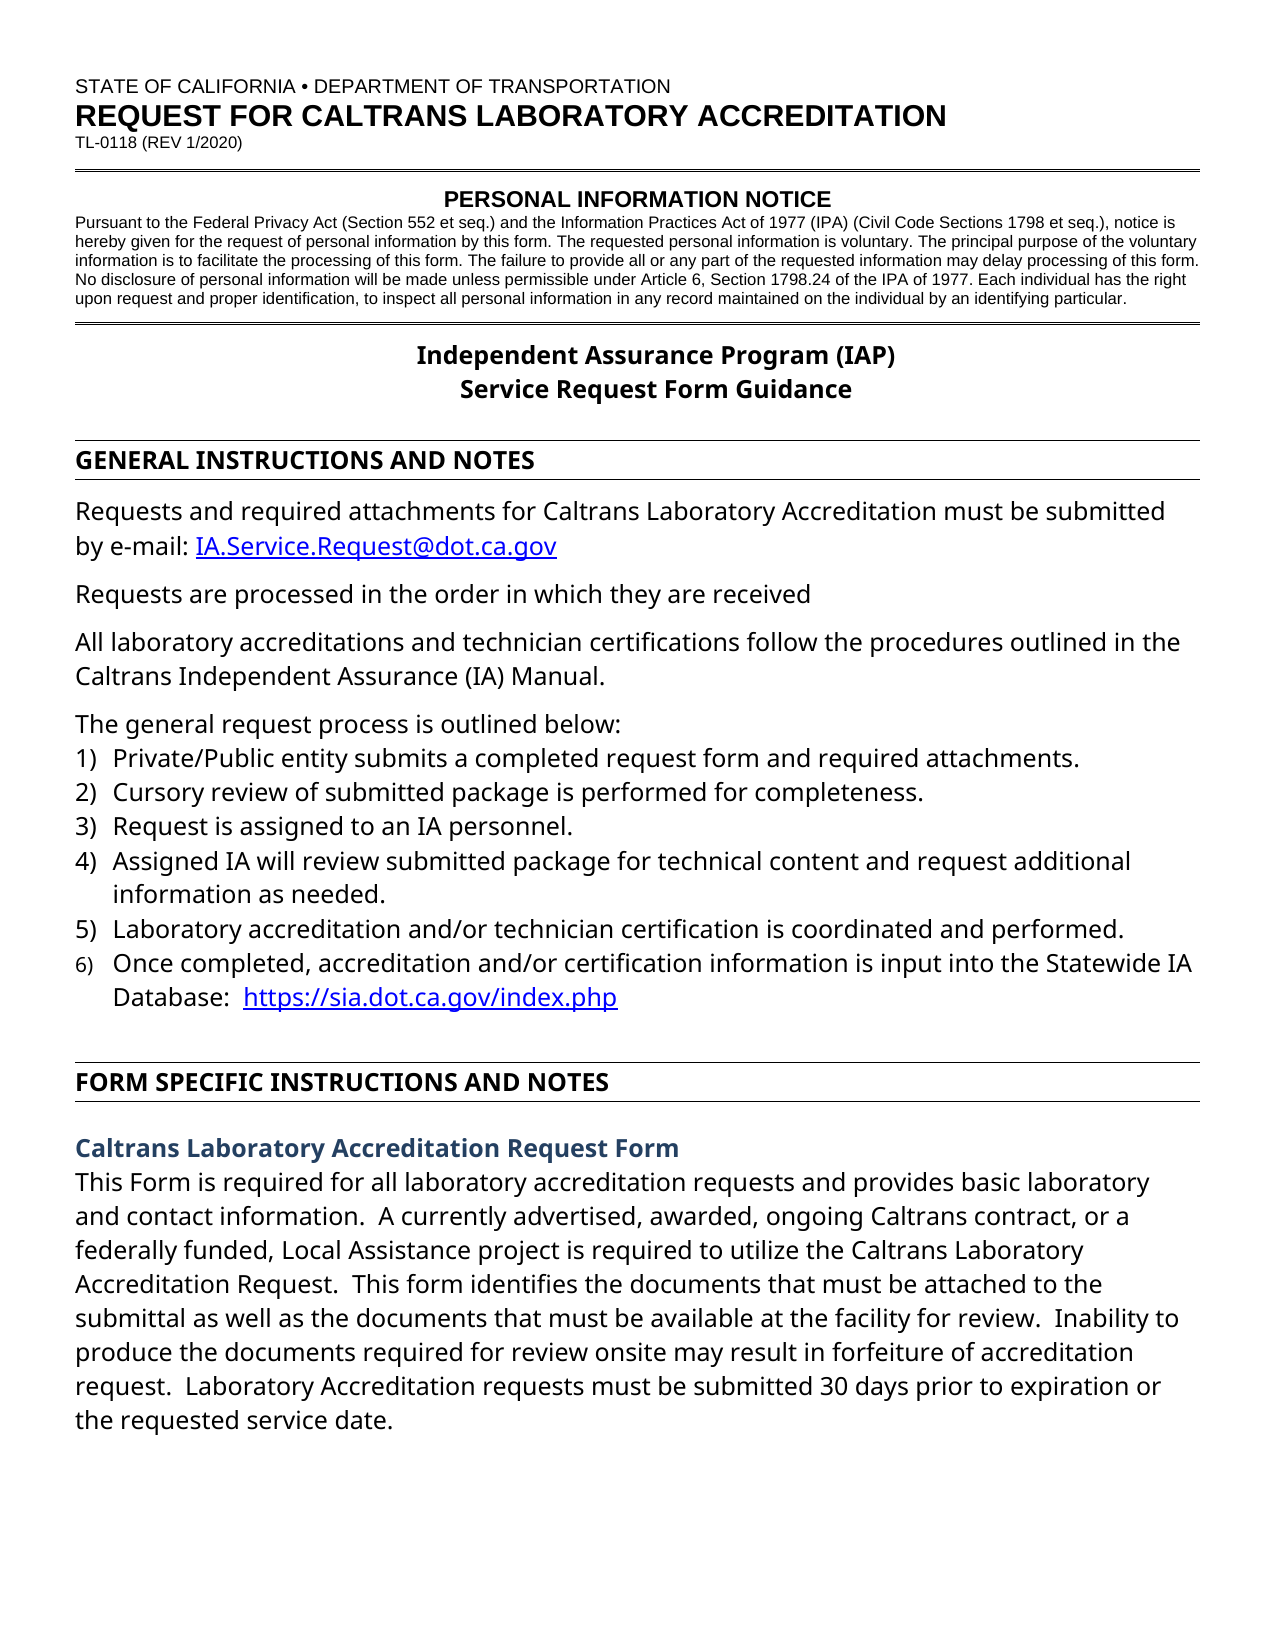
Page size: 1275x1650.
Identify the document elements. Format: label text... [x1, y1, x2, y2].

text All laboratory accreditations and technician certifications follow the procedures outlined in the Caltrans Independent Assurance (IA) Manual. [75, 624, 1200, 693]
subtitle Service Request Form Guidance [112, 371, 1200, 406]
text Requests are processed in the order in which they are received [75, 576, 1200, 610]
text Pursuant to the Federal Privacy Act (Section 552 et seq.) and the Information Practices Act of 1977 (IPA) (Civil Code Sections 1798 et seq.), notice is hereby given for the request of personal information by this form. The requested personal information is voluntary. The principal purpose of the voluntary information is to facilitate the processing of this form. The failure to provide all or any part of the requested information may delay processing of this form. No disclosure of personal information will be made unless permissible under Article 6, Section 1798.24 of the IPA of 1977. Each individual has the right upon request and proper identification, to inspect all personal information in any record maintained on the individual by an identifying particular. [75, 212, 1200, 308]
text Requests and required attachments for Caltrans Laboratory Accreditation must be submitted by e-mail: IA.Service.Request@dot.ca.gov [75, 494, 1200, 562]
list Once completed, accreditation and/or certification information is input into the Statewide IA Database: https://sia.dot.ca.gov/index.php [75, 945, 1200, 1013]
list Cursory review of submitted package is performed for completeness. [75, 775, 1200, 809]
list Assigned IA will review submitted package for technical content and request additional information as needed. [75, 843, 1200, 911]
text GENERAL INSTRUCTIONS AND NOTES [75, 441, 1200, 479]
list Laboratory accreditation and/or technician certification is coordinated and performed. [75, 911, 1200, 945]
list Request is assigned to an IA personnel. [75, 809, 1200, 843]
text Caltrans Laboratory Accreditation Request Form [75, 1130, 1200, 1164]
text The general request process is outlined below: [75, 707, 1200, 741]
subtitle Independent Assurance Program (IAP) [112, 337, 1200, 371]
text PERSONAL INFORMATION NOTICE [75, 186, 1200, 212]
list Private/Public entity submits a completed request form and required attachments. [75, 741, 1200, 775]
text FORM SPECIFIC INSTRUCTIONS AND NOTES [75, 1063, 1200, 1101]
text This Form is required for all laboratory accreditation requests and provides basic laboratory and contact information. A currently advertised, awarded, ongoing Caltrans contract, or a federally funded, Local Assistance project is required to utilize the Caltrans Laboratory Accreditation Request. This form identifies the documents that must be attached to the submittal as well as the documents that must be available at the facility for review. Inability to produce the documents required for review onsite may result in forfeiture of accreditation request. Laboratory Accreditation requests must be submitted 30 days prior to expiration or the requested service date. [75, 1164, 1200, 1437]
